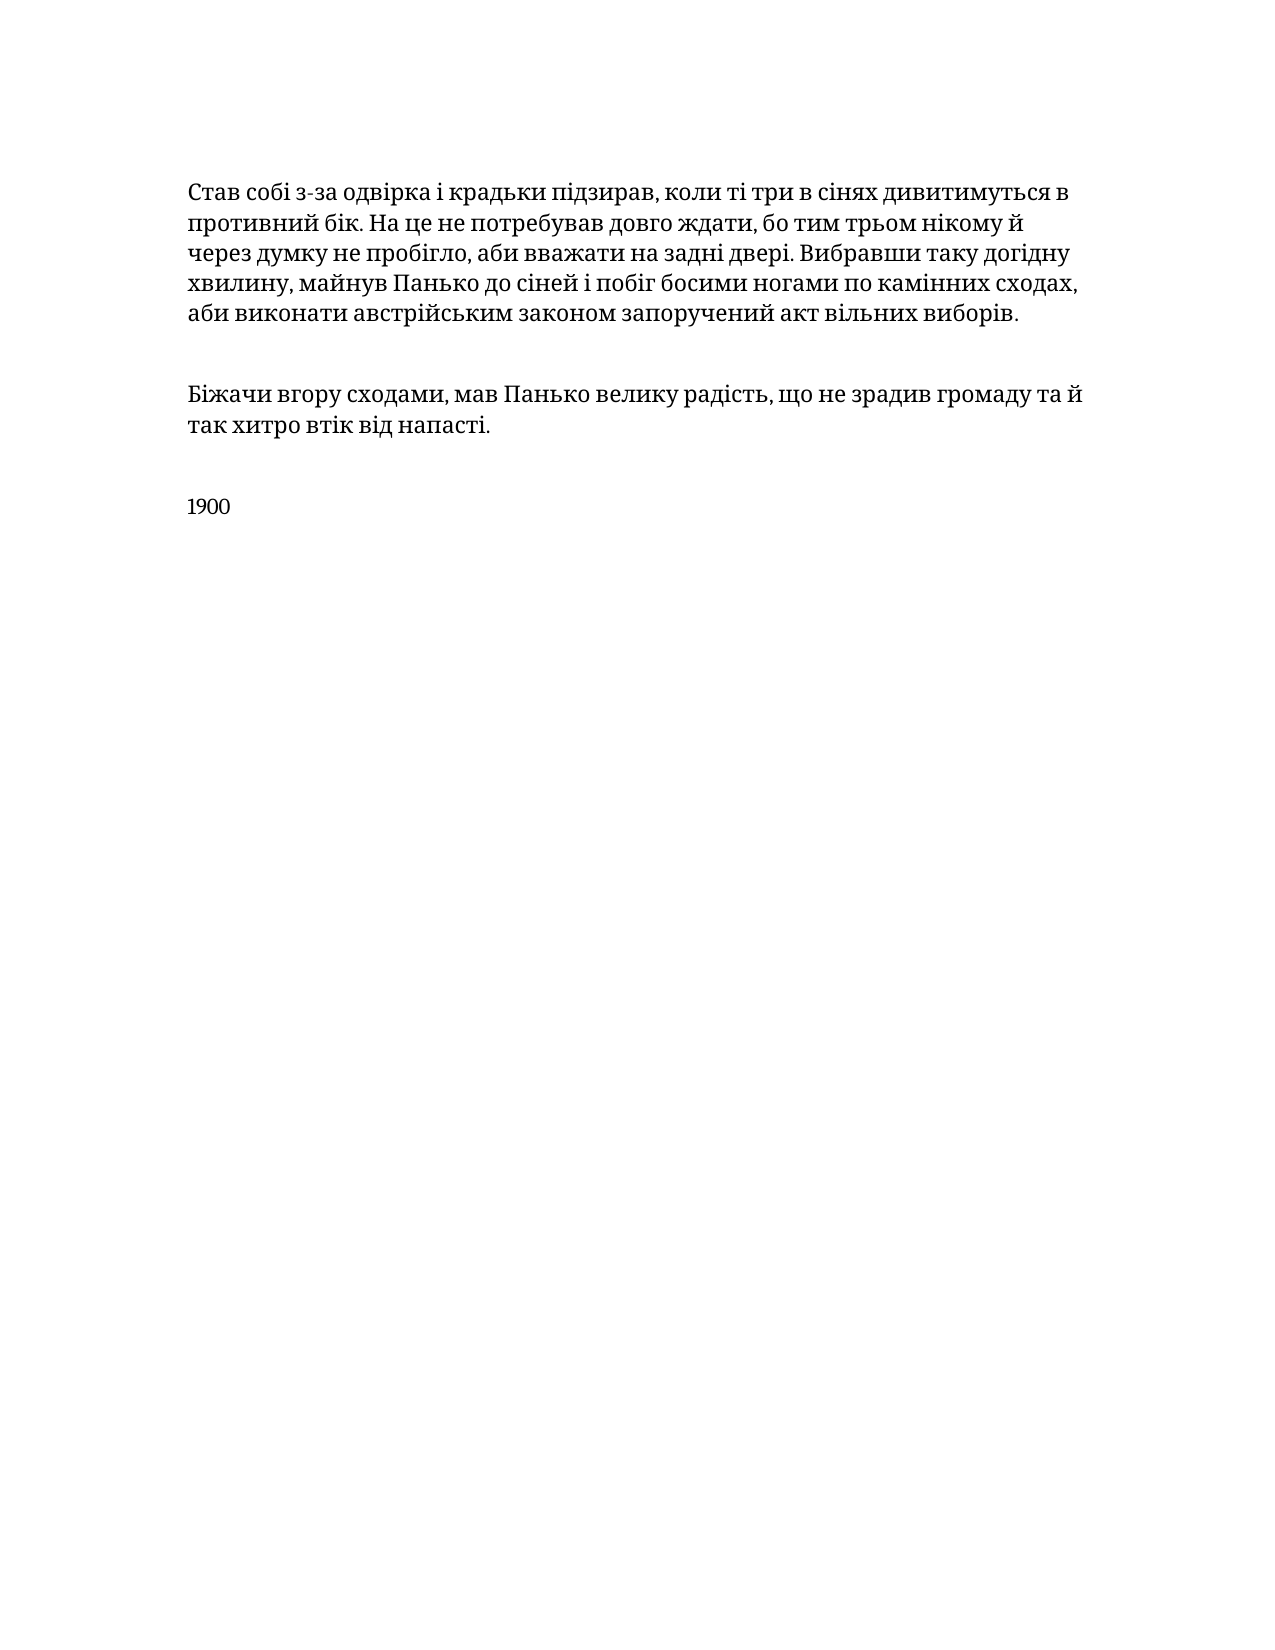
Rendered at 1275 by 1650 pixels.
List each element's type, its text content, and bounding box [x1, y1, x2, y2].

text 1900 [187, 463, 1087, 520]
text Біжачи вгору сходами, мав Панько велику радість, що не зрадив громаду та й так хитро втік від напасті. [187, 352, 1087, 439]
text Став собі з-за одвірка і крадьки підзирав, коли ті три в сінях дивитимуться в противний бік. На це не потребував довго ждати, бо тим трьом нікому й через думку не пробігло, аби вважати на задні двері. Вибравши таку догідну хвилину, майнув Панько до сіней і побіг босими ногами по камінних сходах, аби виконати австрійським законом запоручений акт вільних виборів. [187, 150, 1087, 327]
